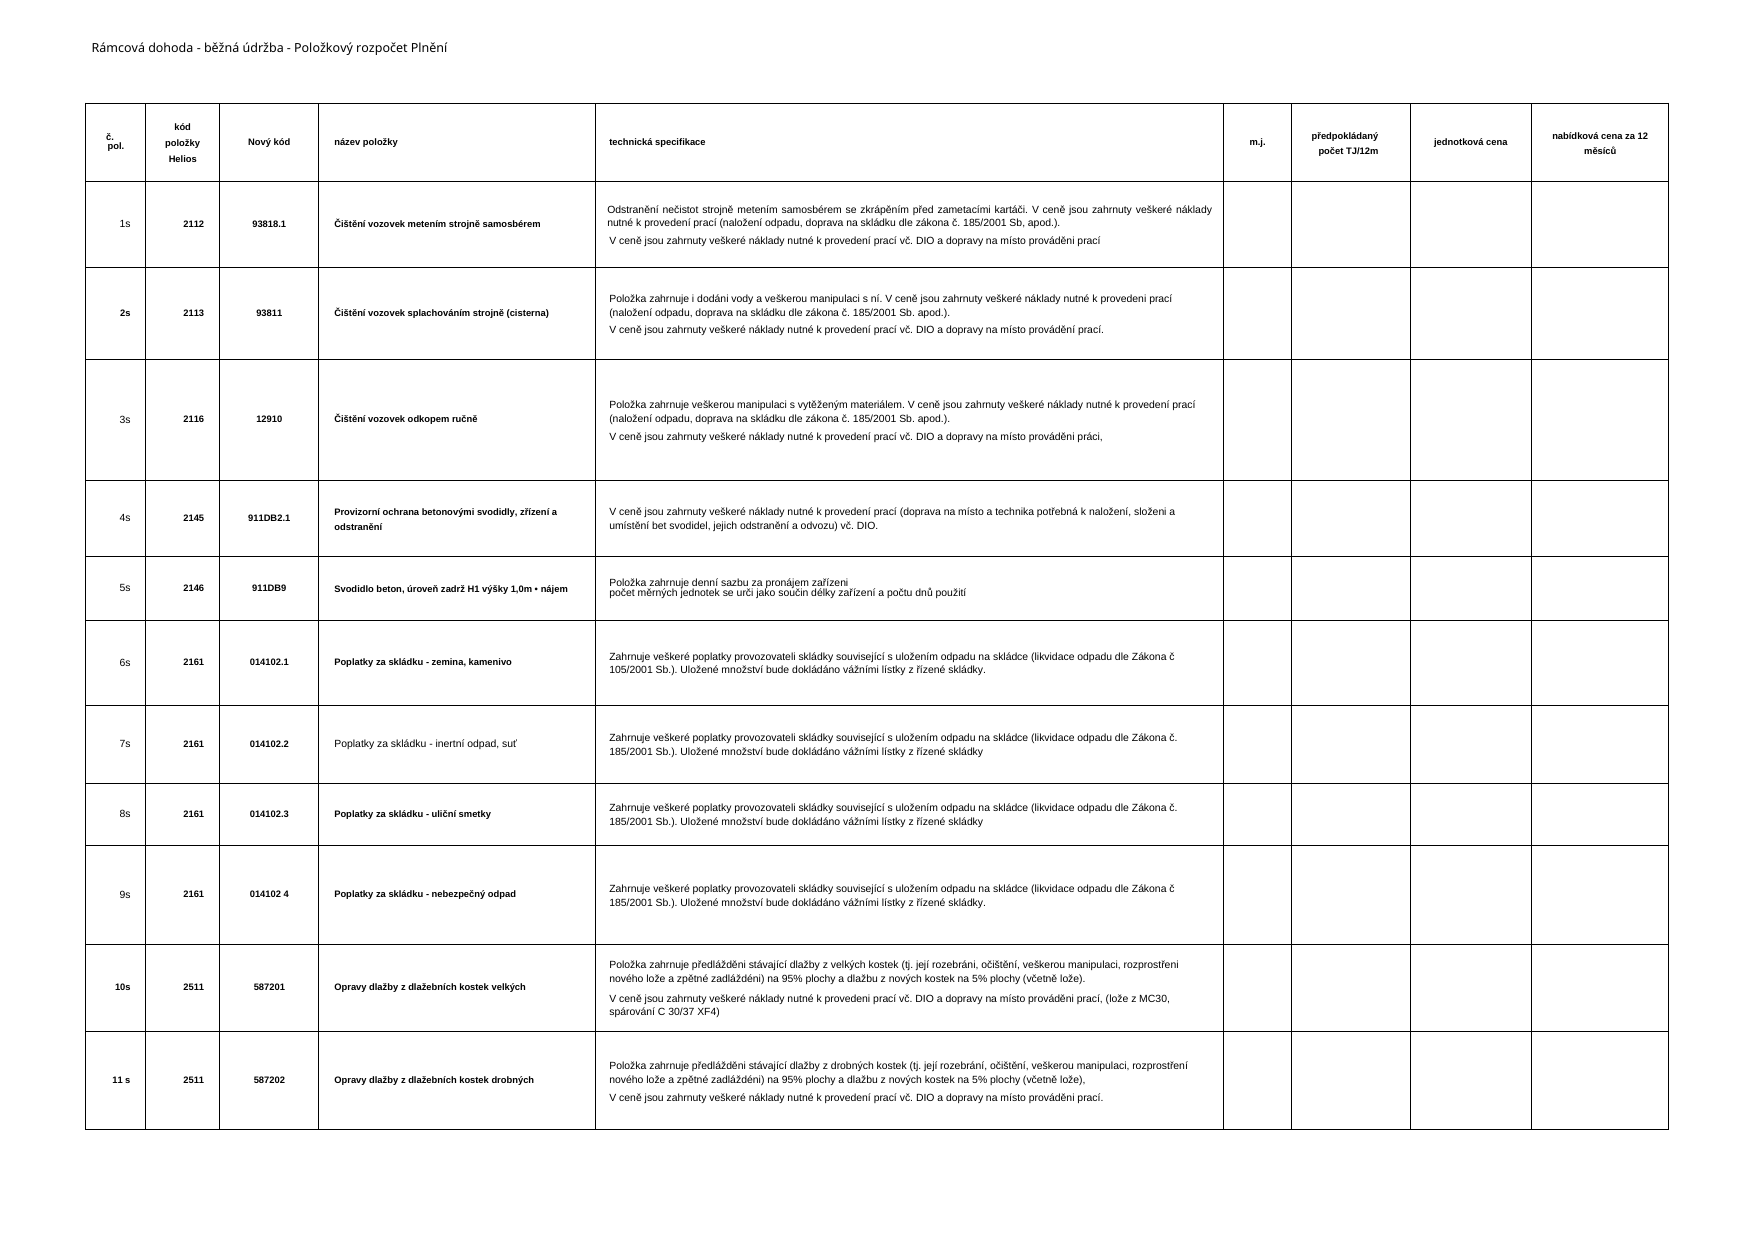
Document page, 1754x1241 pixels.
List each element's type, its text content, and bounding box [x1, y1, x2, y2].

table_cell 9s [86, 846, 145, 944]
table_cell [1292, 557, 1410, 620]
table_cell 2116 [146, 360, 219, 480]
table_cell [1224, 706, 1291, 783]
table_cell [1411, 557, 1531, 620]
table_cell [1411, 846, 1531, 944]
table_cell 8s [86, 784, 145, 845]
table_cell Poplatky za skládku - zemina, kamenivo [319, 621, 595, 704]
table_cell 2161 [146, 706, 219, 783]
table_cell 1s [86, 182, 145, 267]
table_cell Položka zahrnuje předlážděni stávající dlažby z velkých kostek (tj. její rozebráni, očištění, veškerou manipulaci, rozprostřeni nového lože a zpětné zadláždéni) na 95% plochy a dlažbu z nových kostek na 5% plochy (včetně lože). V ceně jsou zahrnuty veškeré náklady nutné k provedeni prací vč. DIO a dopravy na místo prováděni prací, (lože z MC30, spárování C 30/37 XF4) [596, 945, 1223, 1031]
table_cell 2511 [146, 945, 219, 1031]
table_cell 3s [86, 360, 145, 480]
table_cell Položka zahrnuje i dodáni vody a veškerou manipulaci s ní. V ceně jsou zahrnuty veškeré náklady nutné k provedeni prací (naložení odpadu, doprava na skládku dle zákona č. 185/2001 Sb. apod.). V ceně jsou zahrnuty veškeré náklady nutné k provedení prací vč. DIO a dopravy na místo provádění prací. [596, 268, 1223, 359]
table_cell Zahrnuje veškeré poplatky provozovateli skládky související s uložením odpadu na skládce (likvidace odpadu dle Zákona č 105/2001 Sb.). Uložené množství bude dokládáno vážními lístky z řízené skládky. [596, 621, 1223, 704]
table_cell [1532, 846, 1668, 944]
table_cell [1224, 784, 1291, 845]
table_cell [1411, 481, 1531, 556]
table_cell [1411, 621, 1531, 704]
table_header m.j. [1224, 104, 1291, 181]
table_cell Položka zahrnuje denní sazbu za pronájem zařízeni počet měrných jednotek se urči jako součin délky zařízení a počtu dnů použití [596, 557, 1223, 620]
table_cell 2161 [146, 846, 219, 944]
table_cell 12910 [220, 360, 318, 480]
table_cell 5s [86, 557, 145, 620]
table_cell Opravy dlažby z dlažebních kostek drobných [319, 1032, 595, 1129]
table_header kód položky Helios [146, 104, 219, 181]
table_cell Čištění vozovek metením strojně samosbérem [319, 182, 595, 267]
table_cell [1532, 706, 1668, 783]
table_cell 4s [86, 481, 145, 556]
table_cell Čištění vozovek odkopem ručně [319, 360, 595, 480]
table_cell Poplatky za skládku - uliční smetky [319, 784, 595, 845]
table_cell Poplatky za skládku - nebezpečný odpad [319, 846, 595, 944]
table_cell 911DB9 [220, 557, 318, 620]
table_cell [1532, 784, 1668, 845]
table_cell Zahrnuje veškeré poplatky provozovateli skládky související s uložením odpadu na skládce (likvidace odpadu dle Zákona č 185/2001 Sb.). Uložené množství bude dokládáno vážními lístky z řízené skládky. [596, 846, 1223, 944]
table_cell [1532, 481, 1668, 556]
table_cell [1411, 268, 1531, 359]
table_cell [1532, 182, 1668, 267]
table_cell 014102.1 [220, 621, 318, 704]
table_header název položky [319, 104, 595, 181]
table_cell 10s [86, 945, 145, 1031]
table_cell 2s [86, 268, 145, 359]
table_cell [1532, 557, 1668, 620]
table_cell [1292, 481, 1410, 556]
table_cell [1532, 360, 1668, 480]
table_cell [1224, 846, 1291, 944]
table_cell 11 s [86, 1032, 145, 1129]
table_cell 587202 [220, 1032, 318, 1129]
table_cell [1411, 360, 1531, 480]
table_cell 93818.1 [220, 182, 318, 267]
table_cell 911DB2.1 [220, 481, 318, 556]
table_cell [1224, 268, 1291, 359]
table_cell [1532, 1032, 1668, 1129]
table_cell [1292, 360, 1410, 480]
table_cell Zahrnuje veškeré poplatky provozovateli skládky související s uložením odpadu na skládce (likvidace odpadu dle Zákona č. 185/2001 Sb.). Uložené množství bude dokládáno vážními lístky z řízené skládky [596, 706, 1223, 783]
table_cell Odstranění nečistot strojně metením samosbérem se zkrápěním před zametacími kartáči. V ceně jsou zahrnuty veškeré náklady nutné k provedení prací (naložení odpadu, doprava na skládku dle zákona č. 185/2001 Sb, apod.). V ceně jsou zahrnuty veškeré náklady nutné k provedení prací vč. DIO a dopravy na místo prováděni prací [596, 182, 1223, 267]
table_cell [1224, 945, 1291, 1031]
table_cell 014102.3 [220, 784, 318, 845]
table_cell Položka zahrnuje předlážděni stávající dlažby z drobných kostek (tj. její rozebrání, očištění, veškerou manipulaci, rozprostření nového lože a zpětné zadláždéni) na 95% plochy a dlažbu z nových kostek na 5% plochy (včetně lože), V ceně jsou zahrnuty veškeré náklady nutné k provedení prací vč. DIO a dopravy na místo prováděni prací. [596, 1032, 1223, 1129]
table_cell 93811 [220, 268, 318, 359]
table_cell Opravy dlažby z dlažebních kostek velkých [319, 945, 595, 1031]
table_cell 2161 [146, 621, 219, 704]
table_header č. pol. [86, 104, 145, 181]
table_cell [1224, 557, 1291, 620]
table_cell Čištění vozovek splachováním strojně (cisterna) [319, 268, 595, 359]
table_cell [1411, 706, 1531, 783]
table_cell 6s [86, 621, 145, 704]
table_cell Položka zahrnuje veškerou manipulaci s vytěženým materiálem. V ceně jsou zahrnuty veškeré náklady nutné k provedení prací (naložení odpadu, doprava na skládku dle zákona č. 185/2001 Sb. apod.). V ceně jsou zahrnuty veškeré náklady nutné k provedení prací vč. DIO a dopravy na místo prováděni práci, [596, 360, 1223, 480]
table_cell [1411, 784, 1531, 845]
table_header nabídková cena za 12 měsíců [1532, 104, 1668, 181]
table_cell [1292, 268, 1410, 359]
table_cell [1292, 945, 1410, 1031]
table_cell Poplatky za skládku - inertní odpad, suť [319, 706, 595, 783]
table_cell 014102 4 [220, 846, 318, 944]
table_header jednotková cena [1411, 104, 1531, 181]
table_cell [1532, 621, 1668, 704]
table_cell 2112 [146, 182, 219, 267]
table_header Nový kód [220, 104, 318, 181]
table_header předpokládaný počet TJ/12m [1292, 104, 1410, 181]
table_cell [1532, 945, 1668, 1031]
table_cell 014102.2 [220, 706, 318, 783]
table_cell [1292, 706, 1410, 783]
table_cell [1292, 621, 1410, 704]
table_cell [1224, 481, 1291, 556]
table_cell 2511 [146, 1032, 219, 1129]
table_cell [1411, 1032, 1531, 1129]
table_header technická specifikace [596, 104, 1223, 181]
table_cell Svodidlo beton, úroveň zadrž H1 výšky 1,0m • nájem [319, 557, 595, 620]
table_cell [1224, 182, 1291, 267]
table_cell 587201 [220, 945, 318, 1031]
table_cell Provizorní ochrana betonovými svodidly, zřízení a odstranění [319, 481, 595, 556]
table_cell V ceně jsou zahrnuty veškeré náklady nutné k provedení prací (doprava na místo a technika potřebná k naložení, složeni a umístění bet svodidel, jejich odstranění a odvozu) vč. DIO. [596, 481, 1223, 556]
table_cell 7s [86, 706, 145, 783]
table_cell [1292, 784, 1410, 845]
table_cell [1411, 182, 1531, 267]
table_cell 2145 [146, 481, 219, 556]
table_cell 2146 [146, 557, 219, 620]
table_cell [1292, 182, 1410, 267]
table_cell Zahrnuje veškeré poplatky provozovateli skládky související s uložením odpadu na skládce (likvidace odpadu dle Zákona č. 185/2001 Sb.). Uložené množství bude dokládáno vážními lístky z řízené skládky [596, 784, 1223, 845]
table_cell [1224, 360, 1291, 480]
table_cell 2161 [146, 784, 219, 845]
table_cell [1292, 1032, 1410, 1129]
table_cell [1224, 621, 1291, 704]
table_cell [1411, 945, 1531, 1031]
table_cell [1292, 846, 1410, 944]
table_cell [1224, 1032, 1291, 1129]
table_cell 2113 [146, 268, 219, 359]
table_cell [1532, 268, 1668, 359]
